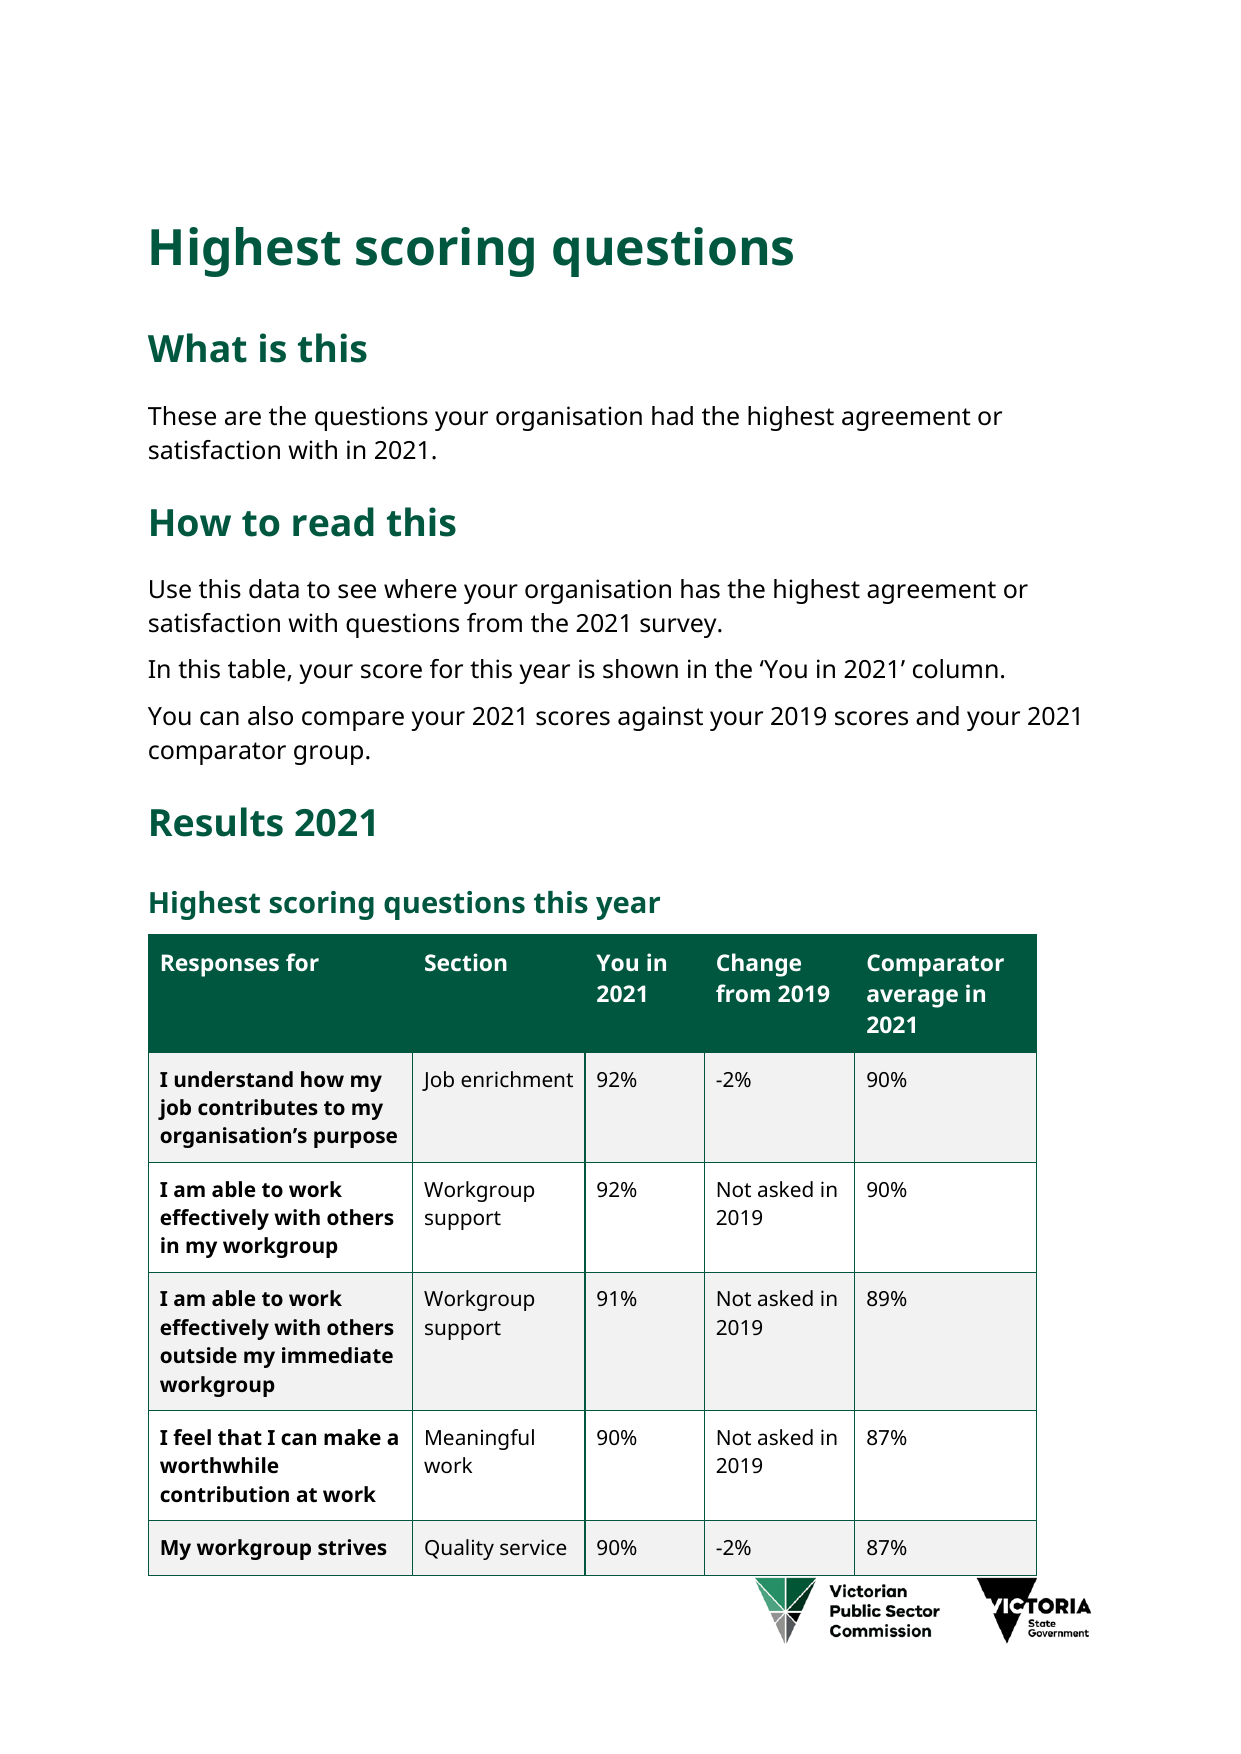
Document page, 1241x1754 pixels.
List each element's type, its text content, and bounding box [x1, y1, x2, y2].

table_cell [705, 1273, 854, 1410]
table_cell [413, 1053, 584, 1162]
subtitle Highest scoring questions [148, 212, 1092, 280]
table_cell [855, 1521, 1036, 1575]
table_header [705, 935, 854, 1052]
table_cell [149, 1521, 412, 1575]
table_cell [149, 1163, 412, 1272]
text In this table, your score for this year is shown in the ‘You in 2021’ column. [148, 652, 1092, 686]
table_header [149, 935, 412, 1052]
text Use this data to see where your organisation has the highest agreement or satisfaction with questions from the 2021 survey. [148, 572, 1092, 640]
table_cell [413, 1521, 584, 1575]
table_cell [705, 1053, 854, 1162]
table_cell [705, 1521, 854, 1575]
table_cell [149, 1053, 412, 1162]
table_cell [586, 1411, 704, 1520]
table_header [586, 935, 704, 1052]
text These are the questions your organisation had the highest agreement or satisfaction with in 2021. [148, 398, 1092, 467]
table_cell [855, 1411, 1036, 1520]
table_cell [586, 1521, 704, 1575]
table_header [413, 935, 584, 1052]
picture [754, 1577, 1093, 1645]
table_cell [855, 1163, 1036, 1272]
subtitle Results 2021 [148, 796, 1092, 847]
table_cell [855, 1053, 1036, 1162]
subtitle Highest scoring questions this year [148, 882, 1092, 922]
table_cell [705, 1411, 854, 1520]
text You can also compare your 2021 scores against your 2019 scores and your 2021 comparator group. [148, 699, 1092, 767]
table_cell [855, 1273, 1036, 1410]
subtitle What is this [148, 323, 1092, 374]
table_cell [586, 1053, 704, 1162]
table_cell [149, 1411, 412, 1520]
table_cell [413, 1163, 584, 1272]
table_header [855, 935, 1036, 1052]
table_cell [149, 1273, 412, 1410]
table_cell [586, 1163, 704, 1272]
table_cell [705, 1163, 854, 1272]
subtitle How to read this [148, 496, 1092, 547]
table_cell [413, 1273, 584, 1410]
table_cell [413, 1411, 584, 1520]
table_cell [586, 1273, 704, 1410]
